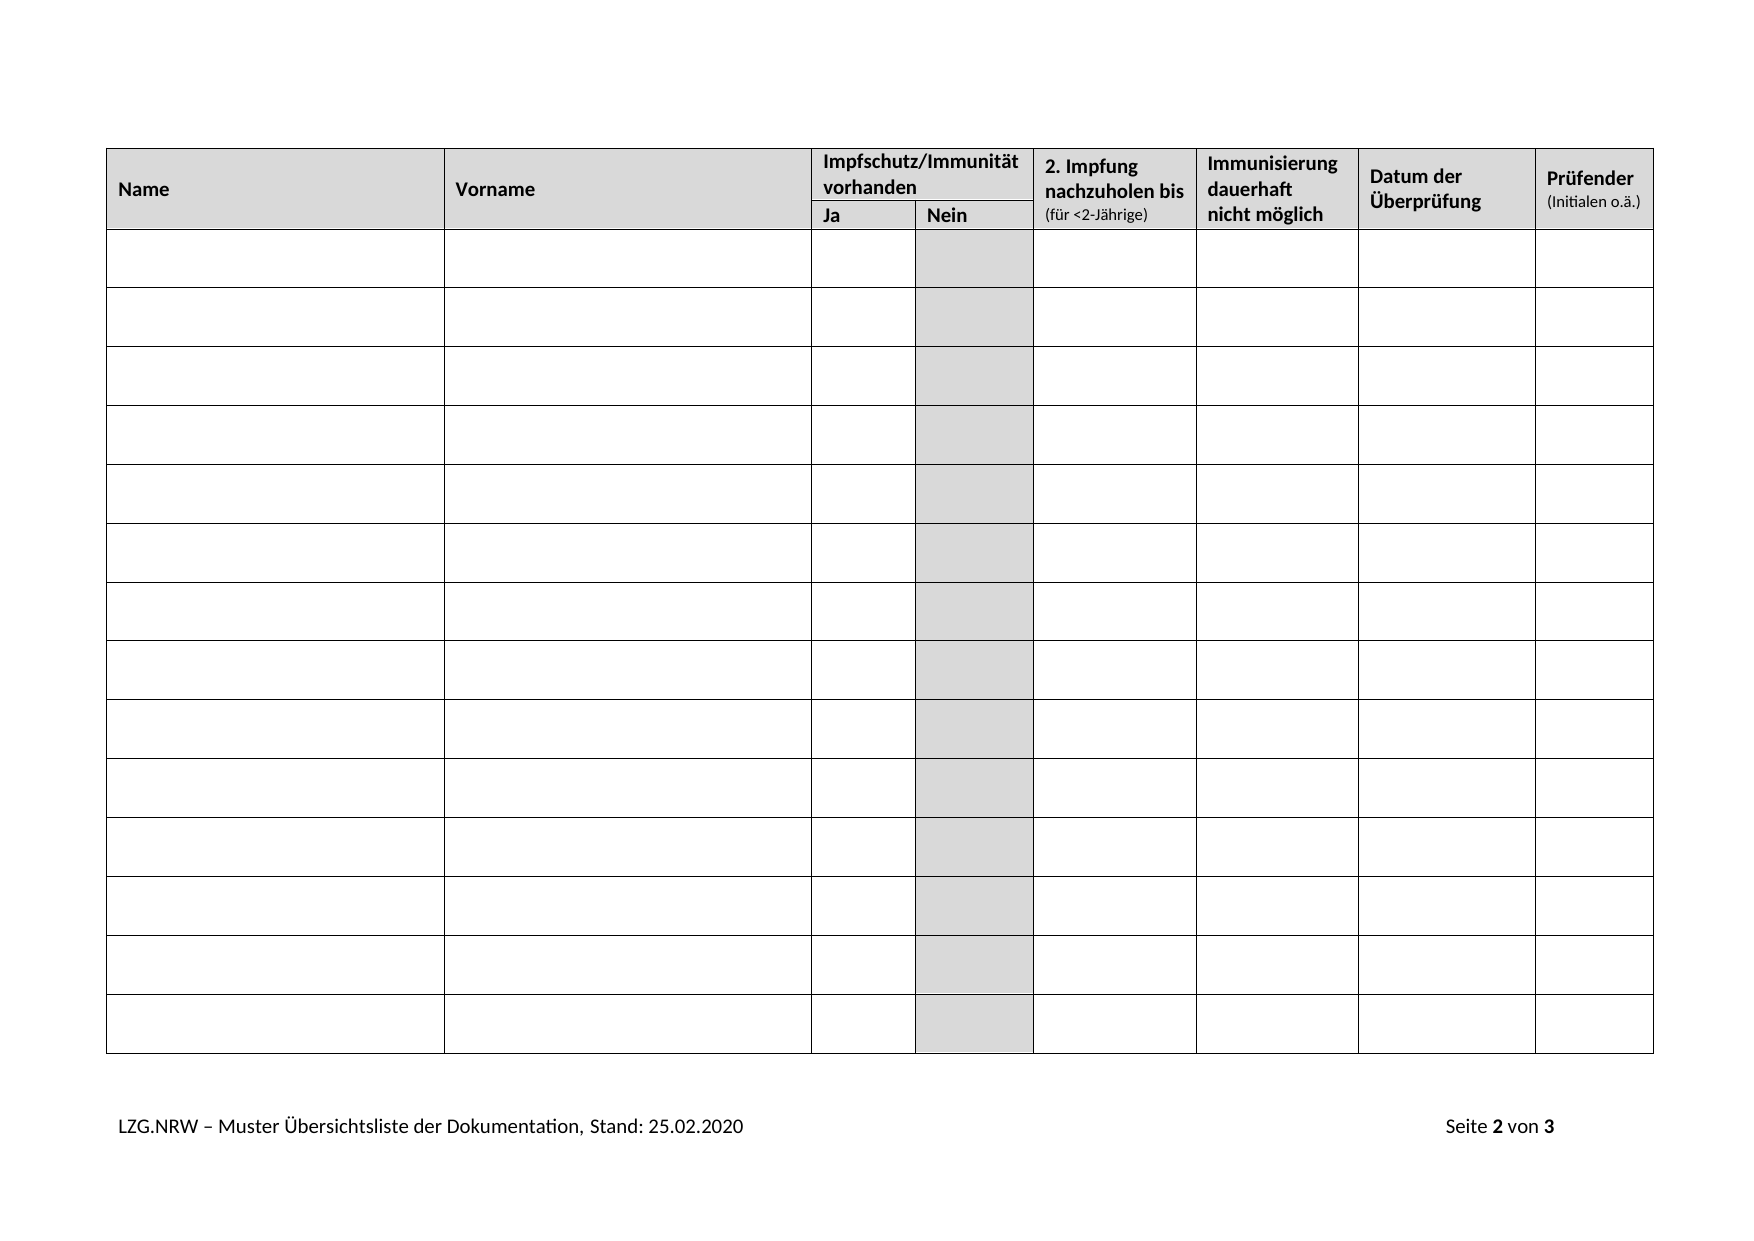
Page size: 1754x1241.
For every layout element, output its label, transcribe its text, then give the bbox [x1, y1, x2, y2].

table_cell [445, 406, 811, 464]
table_cell [1359, 347, 1535, 405]
table_cell [1359, 995, 1535, 1052]
table_cell [1536, 230, 1653, 287]
table_cell [1197, 700, 1358, 758]
table_cell [445, 759, 811, 817]
table_cell [1536, 700, 1653, 758]
table_cell Nein [916, 201, 1033, 228]
table_cell [812, 641, 915, 699]
table_cell [1359, 288, 1535, 346]
table_cell [107, 406, 444, 464]
table_cell [916, 995, 1033, 1052]
table_cell [1034, 524, 1196, 582]
table_cell Ja [812, 201, 915, 228]
table_cell [1197, 759, 1358, 817]
table_cell Vorname [445, 149, 811, 228]
table_cell [1197, 818, 1358, 876]
table_cell [445, 288, 811, 346]
table_cell [107, 230, 444, 287]
table_cell [812, 347, 915, 405]
table_cell [107, 524, 444, 582]
table_cell [1034, 230, 1196, 287]
table_cell [1197, 524, 1358, 582]
table_cell [1536, 995, 1653, 1052]
table_cell [1197, 465, 1358, 523]
table_cell [107, 288, 444, 346]
table_cell [1536, 818, 1653, 876]
table_cell [1197, 406, 1358, 464]
table_cell [812, 230, 915, 287]
table_cell [812, 583, 915, 640]
table_cell [445, 524, 811, 582]
table_cell [916, 524, 1033, 582]
table_cell [812, 995, 915, 1052]
table_cell [445, 465, 811, 523]
table_cell [1034, 759, 1196, 817]
table_cell [1359, 759, 1535, 817]
table_cell [1034, 700, 1196, 758]
table_cell [445, 818, 811, 876]
table_cell [445, 700, 811, 758]
table_cell [1034, 583, 1196, 640]
table_cell [107, 465, 444, 523]
table_cell [1536, 877, 1653, 935]
table_cell [916, 759, 1033, 817]
table_cell [107, 995, 444, 1052]
table_cell [1197, 583, 1358, 640]
table_cell [1359, 641, 1535, 699]
table_cell [812, 406, 915, 464]
table_cell [916, 406, 1033, 464]
table_cell [1034, 936, 1196, 993]
table_cell [1359, 524, 1535, 582]
table_cell [916, 583, 1033, 640]
table_cell [812, 524, 915, 582]
table_cell [812, 465, 915, 523]
table_cell [812, 818, 915, 876]
table_cell Datum der Überprüfung [1359, 149, 1535, 228]
table_cell [1034, 288, 1196, 346]
table_cell [916, 288, 1033, 346]
table_cell [916, 700, 1033, 758]
table_cell [1197, 936, 1358, 993]
table_cell [107, 347, 444, 405]
table_cell [1197, 641, 1358, 699]
table_cell [1536, 641, 1653, 699]
table_cell [445, 995, 811, 1052]
table_cell [107, 641, 444, 699]
table_cell [1034, 465, 1196, 523]
table_cell [107, 818, 444, 876]
table_cell [1197, 230, 1358, 287]
table_cell [1536, 759, 1653, 817]
table_cell [107, 759, 444, 817]
table_cell [1359, 465, 1535, 523]
table_cell [1034, 818, 1196, 876]
table_cell [812, 936, 915, 993]
table_cell [1359, 406, 1535, 464]
table_cell [1197, 995, 1358, 1052]
table_cell [1536, 406, 1653, 464]
table_cell [916, 877, 1033, 935]
table_cell [107, 877, 444, 935]
table_cell [1536, 583, 1653, 640]
table_cell [1359, 936, 1535, 993]
table_cell [445, 347, 811, 405]
table_cell [1034, 877, 1196, 935]
table_cell [1536, 347, 1653, 405]
table_cell [107, 583, 444, 640]
table_cell Immunisierung dauerhaft nicht möglich [1197, 149, 1358, 228]
table_cell [107, 936, 444, 993]
table_cell [812, 877, 915, 935]
table_cell [812, 759, 915, 817]
table_cell [445, 641, 811, 699]
table_cell [445, 936, 811, 993]
table_cell [445, 877, 811, 935]
table_cell [107, 700, 444, 758]
table_cell Prüfender (Initialen o.ä.) [1536, 149, 1653, 228]
table_cell Impfschutz/Immunität vorhanden [812, 149, 1033, 199]
table_cell [916, 347, 1033, 405]
table_cell [1359, 583, 1535, 640]
table_cell [1536, 936, 1653, 993]
table_cell 2. Impfung nachzuholen bis (für <2-Jährige) [1034, 149, 1196, 228]
table_cell Name [107, 149, 444, 228]
table_cell [1197, 347, 1358, 405]
table_cell [1197, 288, 1358, 346]
table_cell [1536, 524, 1653, 582]
table_cell [445, 583, 811, 640]
table_cell [916, 936, 1033, 993]
table_cell [812, 288, 915, 346]
table_cell [1359, 818, 1535, 876]
table_cell [916, 641, 1033, 699]
table_cell [1536, 465, 1653, 523]
table_cell [1034, 406, 1196, 464]
table_cell [1359, 700, 1535, 758]
table_cell [916, 230, 1033, 287]
table_cell [1034, 347, 1196, 405]
table_cell [1034, 641, 1196, 699]
table_cell [812, 700, 915, 758]
table_cell [1197, 877, 1358, 935]
table_cell [1034, 995, 1196, 1052]
table_cell [1536, 288, 1653, 346]
table_cell [916, 465, 1033, 523]
table_cell [916, 818, 1033, 876]
table_cell [445, 230, 811, 287]
table_cell [1359, 877, 1535, 935]
table_cell [1359, 230, 1535, 287]
